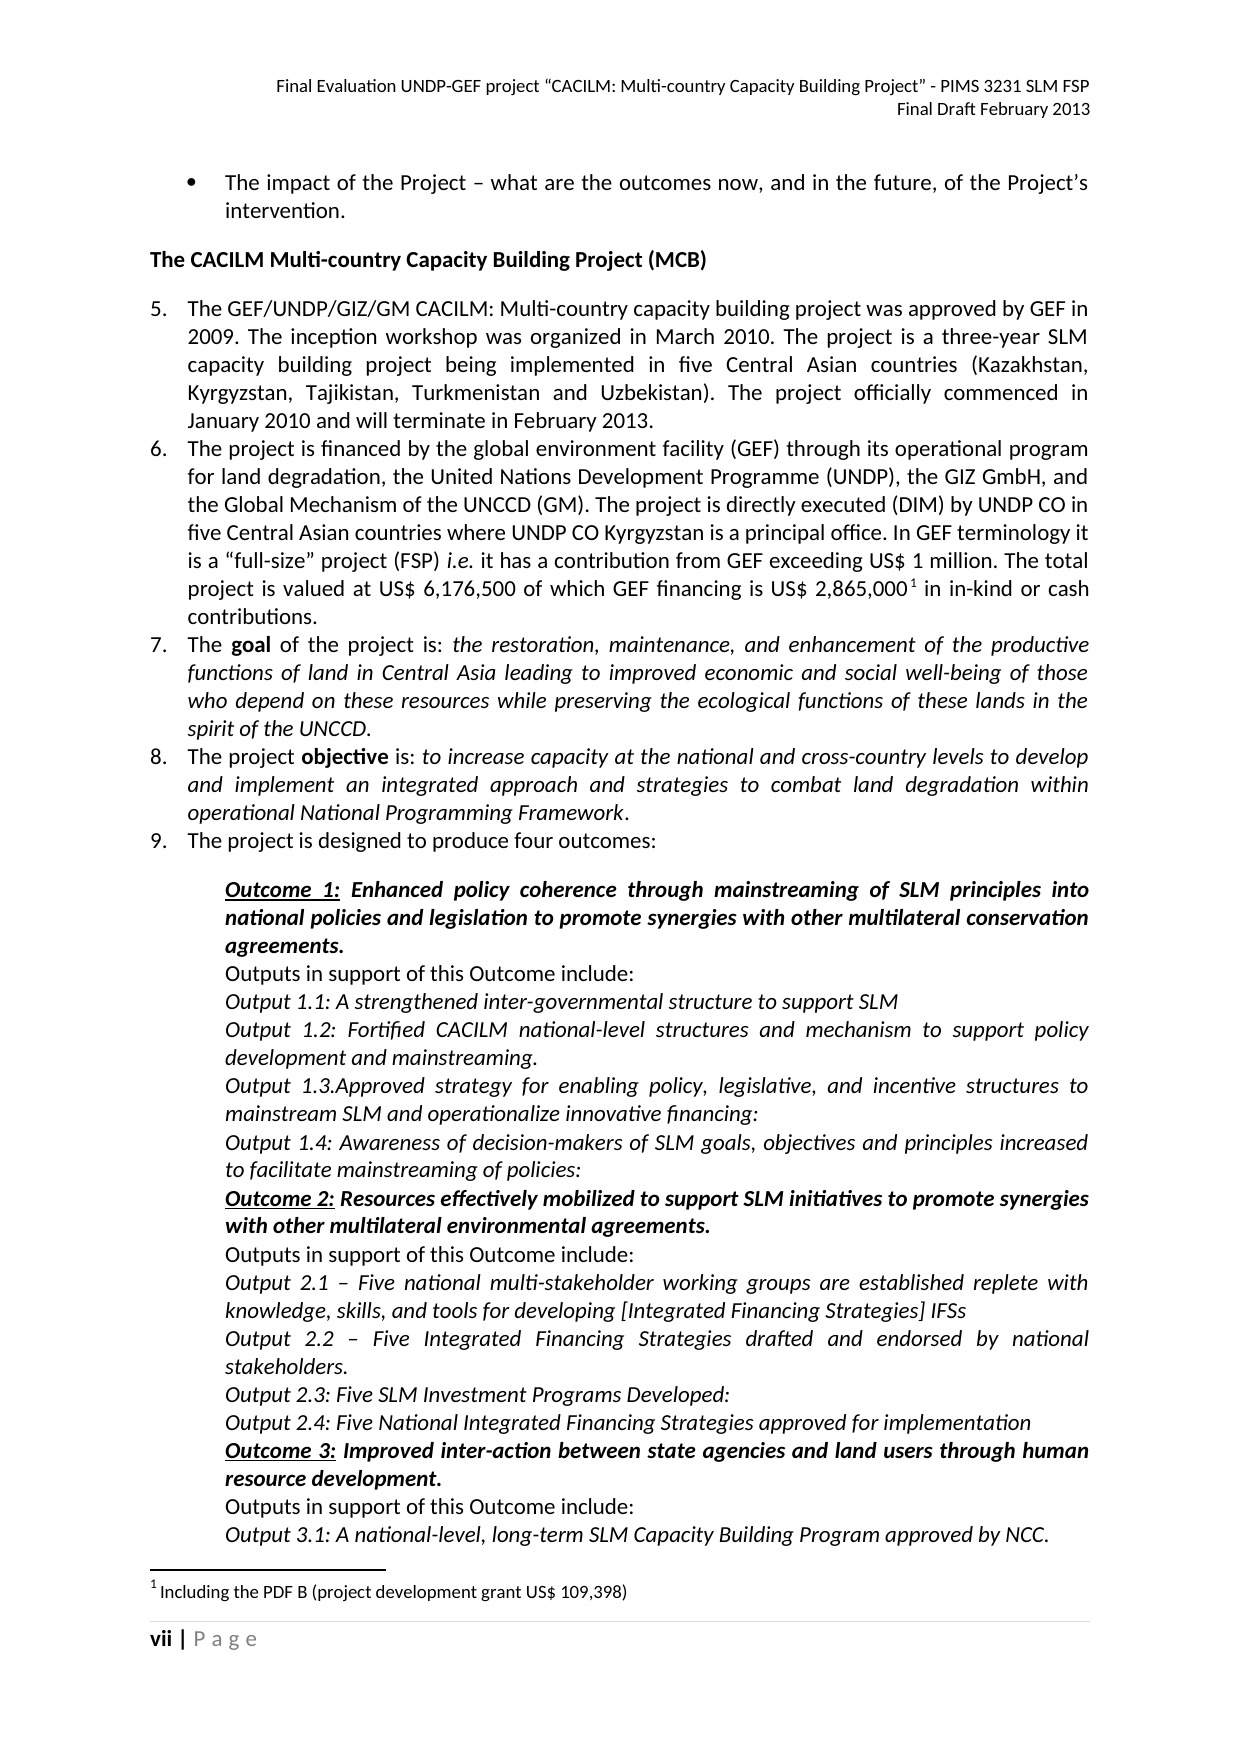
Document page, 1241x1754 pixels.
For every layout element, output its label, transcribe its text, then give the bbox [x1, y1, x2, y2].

list The project is designed to produce four outcomes: [150, 827, 1090, 854]
text Output 1.4: Awareness of decision-makers of SLM goals, objectives and principles increased to facilitate mainstreaming of policies: [225, 1128, 1090, 1184]
text Outputs in support of this Outcome include: [225, 1492, 1090, 1520]
text Output 3.1: A national-level, long-term SLM Capacity Building Program approved by NCC. [225, 1520, 1090, 1548]
text The CACILM Multi-country Capacity Building Project (MCB) [150, 245, 1090, 273]
text Output 2.3: Five SLM Investment Programs Developed: [225, 1380, 1090, 1408]
text Outputs in support of this Outcome include: [225, 1240, 1090, 1268]
text Outputs in support of this Outcome include: [225, 959, 1090, 987]
text Output 1.3.Approved strategy for enabling policy, legislative, and incentive structures to mainstream SLM and operationalize innovative financing: [225, 1072, 1090, 1128]
text Output 2.4: Five National Integrated Financing Strategies approved for implementation [225, 1408, 1090, 1436]
text Output 1.2: Fortified CACILM national-level structures and mechanism to support policy development and mainstreaming. [225, 1016, 1090, 1072]
text Output 2.2 – Five Integrated Financing Strategies drafted and endorsed by national stakeholders. [225, 1324, 1090, 1380]
text Outcome 1: Enhanced policy coherence through mainstreaming of SLM principles into national policies and legislation to promote synergies with other multilateral conservation agreements. [225, 875, 1090, 959]
text Output 2.1 – Five national multi-stakeholder working groups are established replete with knowledge, skills, and tools for developing [Integrated Financing Strategies] IFSs [225, 1268, 1090, 1324]
list The project is financed by the global environment facility (GEF) through its operational program for land degradation, the United Nations Development Programme (UNDP), the GIZ GmbH, and the Global Mechanism of the UNCCD (GM). The project is directly executed (DIM) by UNDP CO in five Central Asian countries where UNDP CO Kyrgyzstan is a principal office. In GEF terminology it is a “full-size” project (FSP) i.e. it has a contribution from GEF exceeding US$ 1 million. The total project is valued at US$ 6,176,500 of which GEF financing is US$ 2,865,000 in in-kind or cash contributions. [150, 434, 1090, 630]
list The project objective is: to increase capacity at the national and cross-country levels to develop and implement an integrated approach and strategies to combat land degradation within operational National Programming Framework. [150, 742, 1090, 827]
list The impact of the Project – what are the outcomes now, and in the future, of the Project’s intervention. [187, 168, 1090, 224]
text Outcome 3: Improved inter-action between state agencies and land users through human resource development. [225, 1436, 1090, 1492]
text Outcome 2: Resources effectively mobilized to support SLM initiatives to promote synergies with other multilateral environmental agreements. [225, 1184, 1090, 1240]
list The GEF/UNDP/GIZ/GM CACILM: Multi-country capacity building project was approved by GEF in 2009. The inception workshop was organized in March 2010. The project is a three-year SLM capacity building project being implemented in five Central Asian countries (Kazakhstan, Kyrgyzstan, Tajikistan, Turkmenistan and Uzbekistan). The project officially commenced in January 2010 and will terminate in February 2013. [150, 294, 1090, 434]
list The goal of the project is: the restoration, maintenance, and enhancement of the productive functions of land in Central Asia leading to improved economic and social well-being of those who depend on these resources while preserving the ecological functions of these lands in the spirit of the UNCCD. [150, 630, 1090, 742]
text Output 1.1: A strengthened inter-governmental structure to support SLM [225, 987, 1090, 1016]
